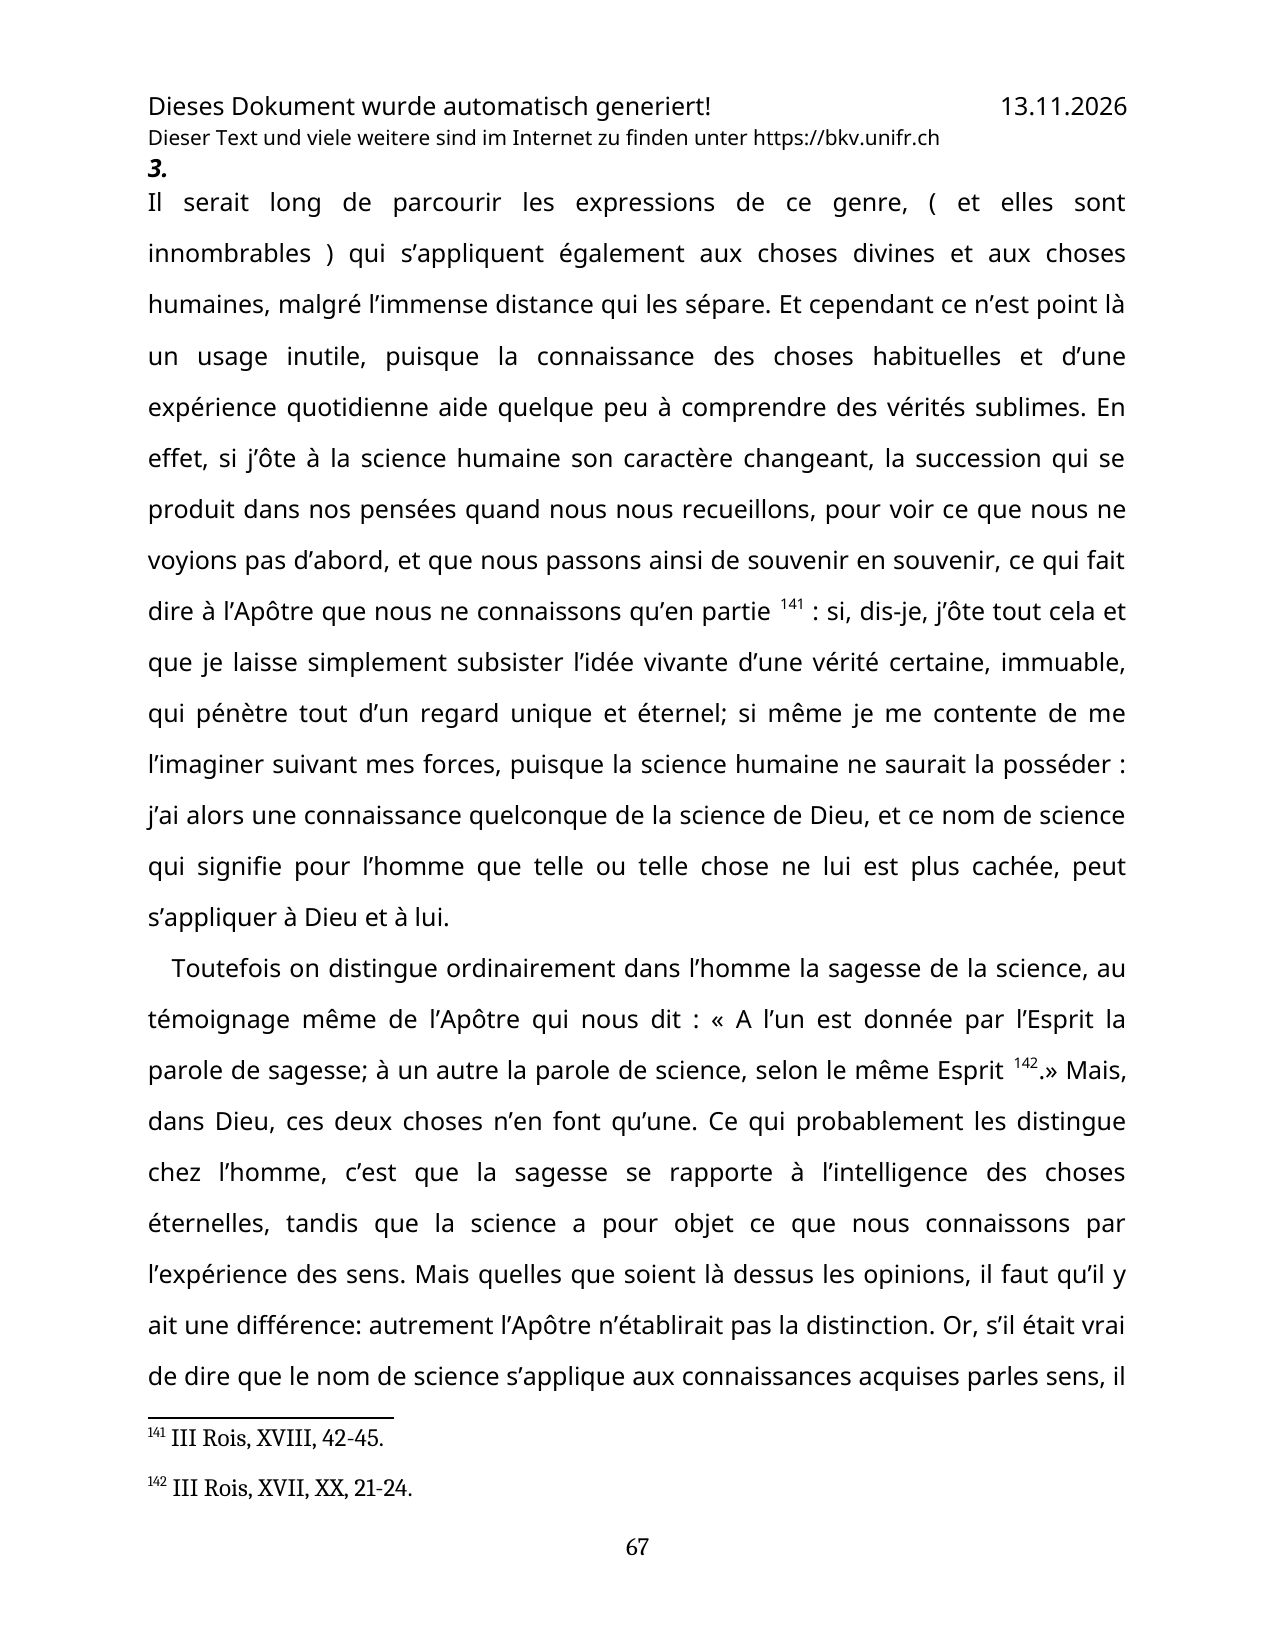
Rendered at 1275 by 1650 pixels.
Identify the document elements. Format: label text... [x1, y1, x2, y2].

subtitle 3. [148, 151, 1127, 185]
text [148, 951, 1127, 1393]
text Il serait long de parcourir les expressions de ce genre, ( et elles sont innombrables ) qui s’appliquent également aux choses divines et aux choses humaines, malgré l’immense distance qui les sépare. Et cependant ce n’est point là un usage inutile, puisque la connaissance des choses habituelles et d’une expérience quotidienne aide quelque peu à comprendre des vérités sublimes. En effet, si j’ôte à la science humaine son caractère changeant, la succession qui se produit dans nos pensées quand nous nous recueillons, pour voir ce que nous ne voyions pas d’abord, et que nous passons ainsi de souvenir en souvenir, ce qui fait dire à l’Apôtre que nous ne connaissons qu’en partie : si, dis-je, j’ôte tout cela et que je laisse simplement subsister l’idée vivante d’une vérité certaine, immuable, qui pénètre tout d’un regard unique et éternel; si même je me contente de me l’imaginer suivant mes forces, puisque la science humaine ne saurait la posséder : j’ai alors une connaissance quelconque de la science de Dieu, et ce nom de science qui signifie pour l’homme que telle ou telle chose ne lui est plus cachée, peut s’appliquer à Dieu et à lui. [148, 185, 1127, 934]
